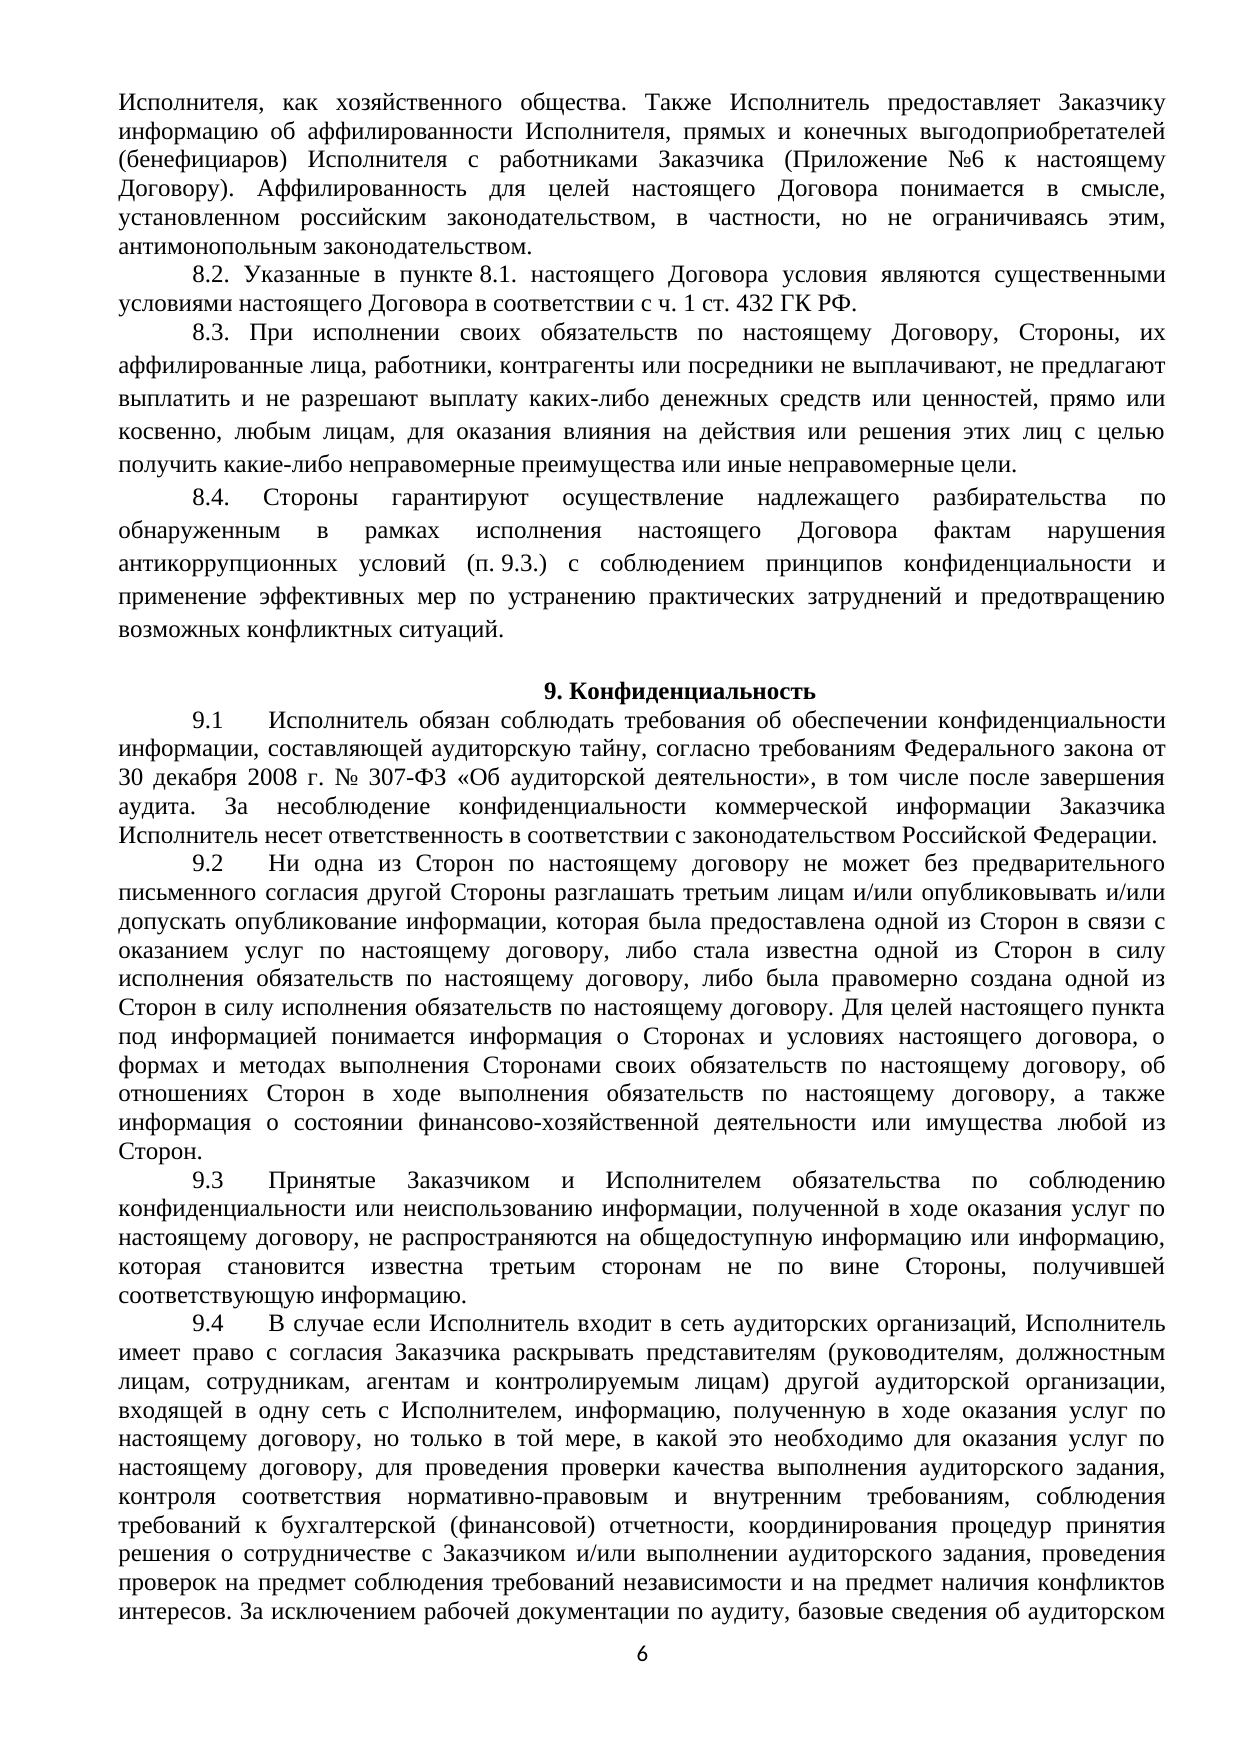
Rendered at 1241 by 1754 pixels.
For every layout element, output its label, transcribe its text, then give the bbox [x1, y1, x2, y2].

list Исполнитель обязан соблюдать требования об обеспечении конфиденциальности информации, составляющей аудиторскую тайну, согласно требованиям Федерального закона от 30 декабря 2008 г. № 307-ФЗ «Об аудиторской деятельности», в том числе после завершения аудита. За несоблюдение конфиденциальности коммерческой информации Заказчика Исполнитель несет ответственность в соответствии с законодательством Российской Федерации. [118, 705, 1166, 848]
text 9. Конфиденциальность [118, 676, 1166, 705]
list Ни одна из Сторон по настоящему договору не может без предварительного письменного согласия другой Стороны разглашать третьим лицам и/или опубликовывать и/или допускать опубликование информации, которая была предоставлена одной из Сторон в связи с оказанием услуг по настоящему договору, либо стала известна одной из Сторон в силу исполнения обязательств по настоящему договору, либо была правомерно создана одной из Сторон в силу исполнения обязательств по настоящему договору. Для целей настоящего пункта под информацией понимается информация о Сторонах и условиях настоящего договора, о формах и методах выполнения Сторонами своих обязательств по настоящему договору, об отношениях Сторон в ходе выполнения обязательств по настоящему договору, а также информация о состоянии финансово-хозяйственной деятельности или имущества любой из Сторон. [118, 848, 1166, 1165]
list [118, 1308, 1166, 1625]
text 8.3. При исполнении своих обязательств по настоящему Договору, Стороны, их аффилированные лица, работники, контрагенты или посредники не выплачивают, не предлагают выплатить и не разрешают выплату каких-либо денежных средств или ценностей, прямо или косвенно, любым лицам, для оказания влияния на действия или решения этих лиц с целью получить какие-либо неправомерные преимущества или иные неправомерные цели. [118, 317, 1166, 478]
list Принятые Заказчиком и Исполнителем обязательства по соблюдению конфиденциальности или неиспользованию информации, полученной в ходе оказания услуг по настоящему договору, не распространяются на общедоступную информацию или информацию, которая становится известна третьим сторонам не по вине Стороны, получившей соответствующую информацию. [118, 1165, 1166, 1308]
text 8.2. Указанные в пункте 8.1. настоящего Договора условия являются существенными условиями настоящего Договора в соответствии с ч. 1 ст. 432 ГК РФ. [118, 259, 1166, 317]
text 8.4. Стороны гарантируют осуществление надлежащего разбирательства по обнаруженным в рамках исполнения настоящего Договора фактам нарушения антикоррупционных условий (п. 9.3.) с соблюдением принципов конфиденциальности и применение эффективных мер по устранению практических затруднений и предотвращению возможных конфликтных ситуаций. [118, 482, 1166, 643]
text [118, 87, 1166, 259]
